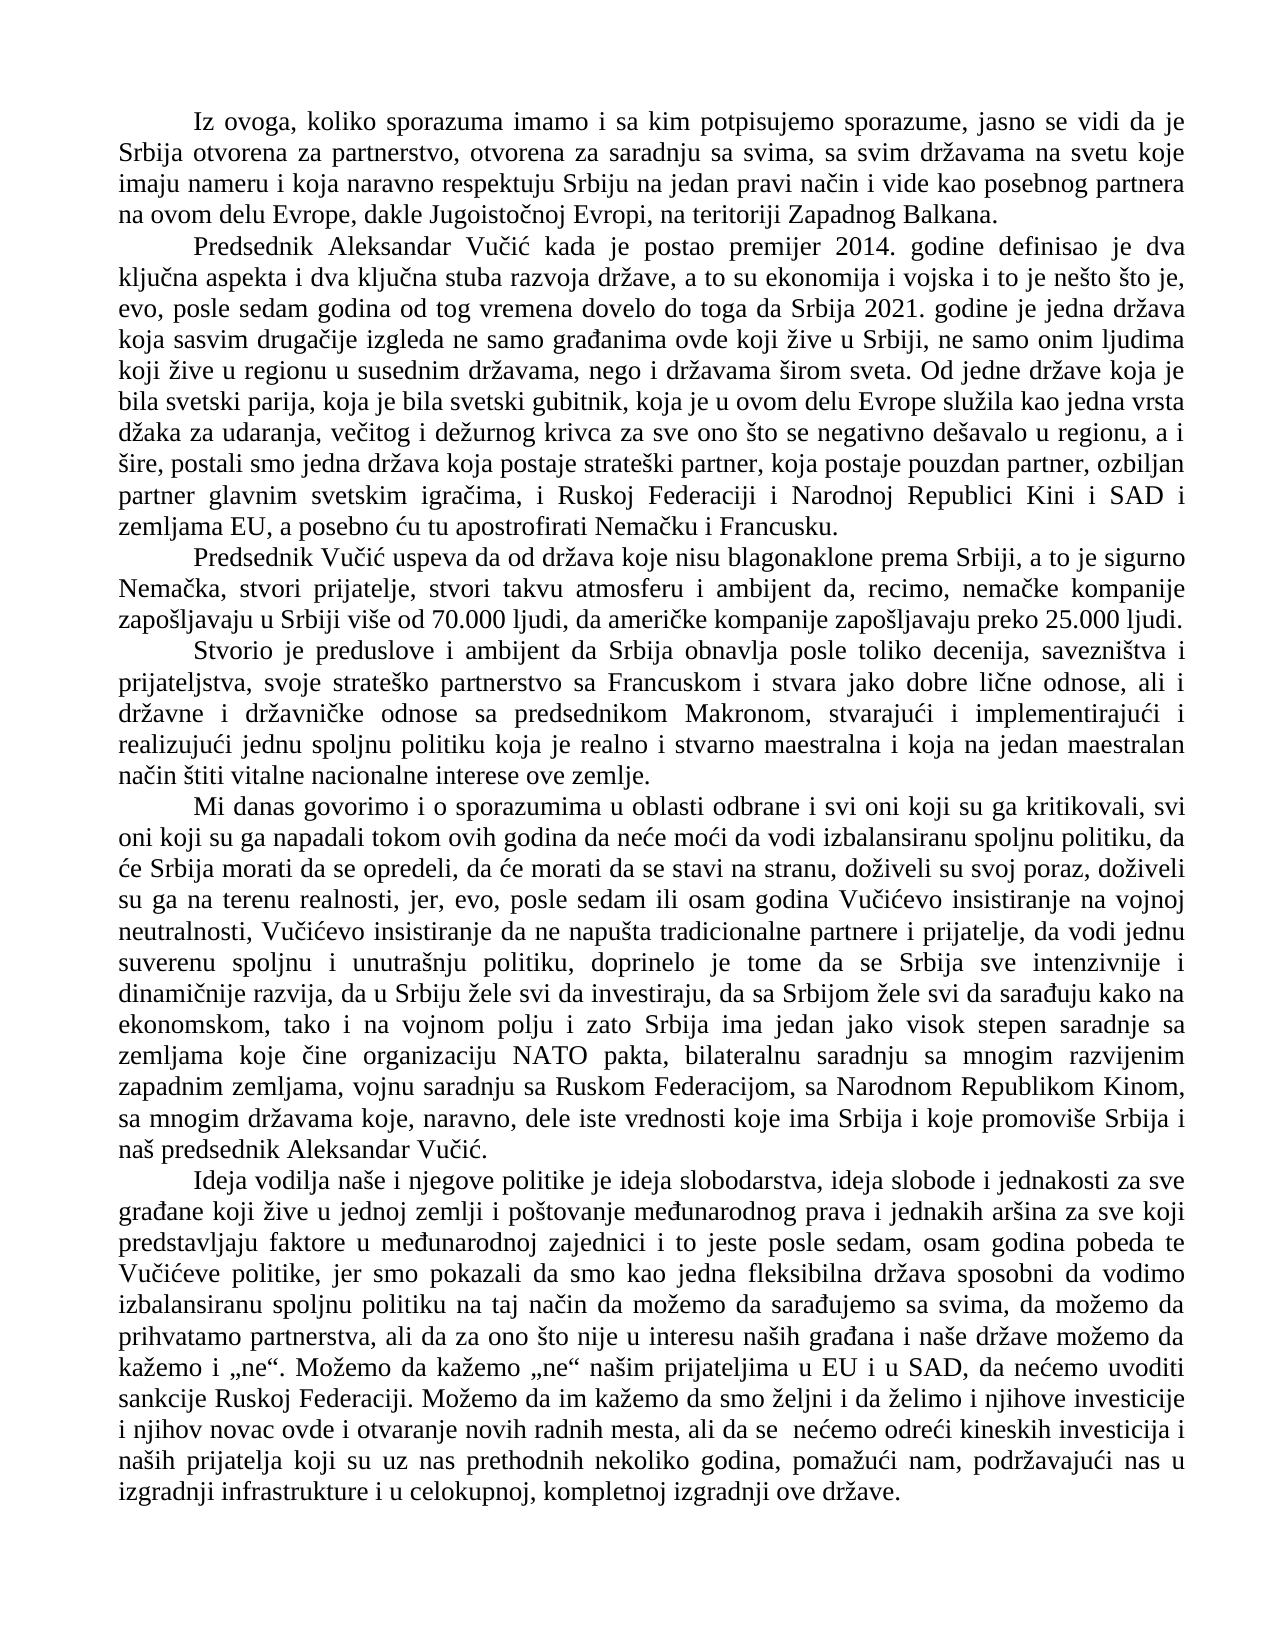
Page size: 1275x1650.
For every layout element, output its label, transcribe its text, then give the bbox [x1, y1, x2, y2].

text Mi danas govorimo i o sporazumima u oblasti odbrane i svi oni koji su ga kritikovali, svi oni koji su ga napadali tokom ovih godina da neće moći da vodi izbalansiranu spoljnu politiku, da će Srbija morati da se opredeli, da će morati da se stavi na stranu, doživeli su svoj poraz, doživeli su ga na terenu realnosti, jer, evo, posle sedam ili osam godina Vučićevo insistiranje na vojnoj neutralnosti, Vučićevo insistiranje da ne napušta tradicionalne partnere i prijatelje, da vodi jednu suverenu spoljnu i unutrašnju politiku, doprinelo je tome da se Srbija sve intenzivnije i dinamičnije razvija, da u Srbiju žele svi da investiraju, da sa Srbijom žele svi da sarađuju kako na ekonomskom, tako i na vojnom polju i zato Srbija ima jedan jako visok stepen saradnje sa zemljama koje čine organizaciju NATO pakta, bilateralnu saradnju sa mnogim razvijenim zapadnim zemljama, vojnu saradnju sa Ruskom Federacijom, sa Narodnom Republikom Kinom, sa mnogim državama koje, naravno, dele iste vrednosti koje ima Srbija i koje promoviše Srbija i naš predsednik Aleksandar Vučić. [118, 790, 1186, 1164]
text Predsednik Vučić uspeva da od država koje nisu blagonaklone prema Srbiji, a to je sigurno Nemačka, stvori prijatelje, stvori takvu atmosferu i ambijent da, recimo, nemačke kompanije zapošljavaju u Srbiji više od 70.000 ljudi, da američke kompanije zapošljavaju preko 25.000 ljudi. [118, 541, 1186, 634]
text Stvorio je preduslove i ambijent da Srbija obnavlja posle toliko decenija, savezništva i prijateljstva, svoje strateško partnerstvo sa Francuskom i stvara jako dobre lične odnose, ali i državne i državničke odnose sa predsednikom Makronom, stvarajući i implementirajući i realizujući jednu spoljnu politiku koja je realno i stvarno maestralna i koja na jedan maestralan način štiti vitalne nacionalne interese ove zemlje. [118, 634, 1186, 790]
text Ideja vodilja naše i njegove politike je ideja slobodarstva, ideja slobode i jednakosti za sve građane koji žive u jednoj zemlji i poštovanje međunarodnog prava i jednakih aršina za sve koji predstavljaju faktore u međunarodnoj zajednici i to jeste posle sedam, osam godina pobeda te Vučićeve politike, jer smo pokazali da smo kao jedna fleksibilna država sposobni da vodimo izbalansiranu spoljnu politiku na taj način da možemo da sarađujemo sa svima, da možemo da prihvatamo partnerstva, ali da za ono što nije u interesu naših građana i naše države možemo da kažemo i „ne“. Možemo da kažemo „ne“ našim prijateljima u EU i u SAD, da nećemo uvoditi sankcije Ruskoj Federaciji. Možemo da im kažemo da smo željni i da želimo i njihove investicije i njihov novac ovde i otvaranje novih radnih mesta, ali da se nećemo odreći kineskih investicija i naših prijatelja koji su uz nas prethodnih nekoliko godina, pomažući nam, podržavajući nas u izgradnji infrastrukture i u celokupnoj, kompletnoj izgradnji ove države. [118, 1164, 1186, 1507]
text Iz ovoga, koliko sporazuma imamo i sa kim potpisujemo sporazume, jasno se vidi da je Srbija otvorena za partnerstvo, otvorena za saradnju sa svima, sa svim državama na svetu koje imaju nameru i koja naravno respektuju Srbiju na jedan pravi način i vide kao posebnog partnera na ovom delu Evrope, dakle Jugoistočnoj Evropi, na teritoriji Zapadnog Balkana. [118, 105, 1186, 229]
text Predsednik Aleksandar Vučić kada je postao premijer 2014. godine definisao je dva ključna aspekta i dva ključna stuba razvoja države, a to su ekonomija i vojska i to je nešto što je, evo, posle sedam godina od tog vremena dovelo do toga da Srbija 2021. godine je jedna država koja sasvim drugačije izgleda ne samo građanima ovde koji žive u Srbiji, ne samo onim ljudima koji žive u regionu u susednim državama, nego i državama širom sveta. Od jedne države koja je bila svetski parija, koja je bila svetski gubitnik, koja je u ovom delu Evrope služila kao jedna vrsta džaka za udaranja, večitog i dežurnog krivca za sve ono što se negativno dešavalo u regionu, a i šire, postali smo jedna država koja postaje strateški partner, koja postaje pouzdan partner, ozbiljan partner glavnim svetskim igračima, i Ruskoj Federaciji i Narodnoj Republici Kini i SAD i zemljama EU, a posebno ću tu apostrofirati Nemačku i Francusku. [118, 229, 1186, 541]
